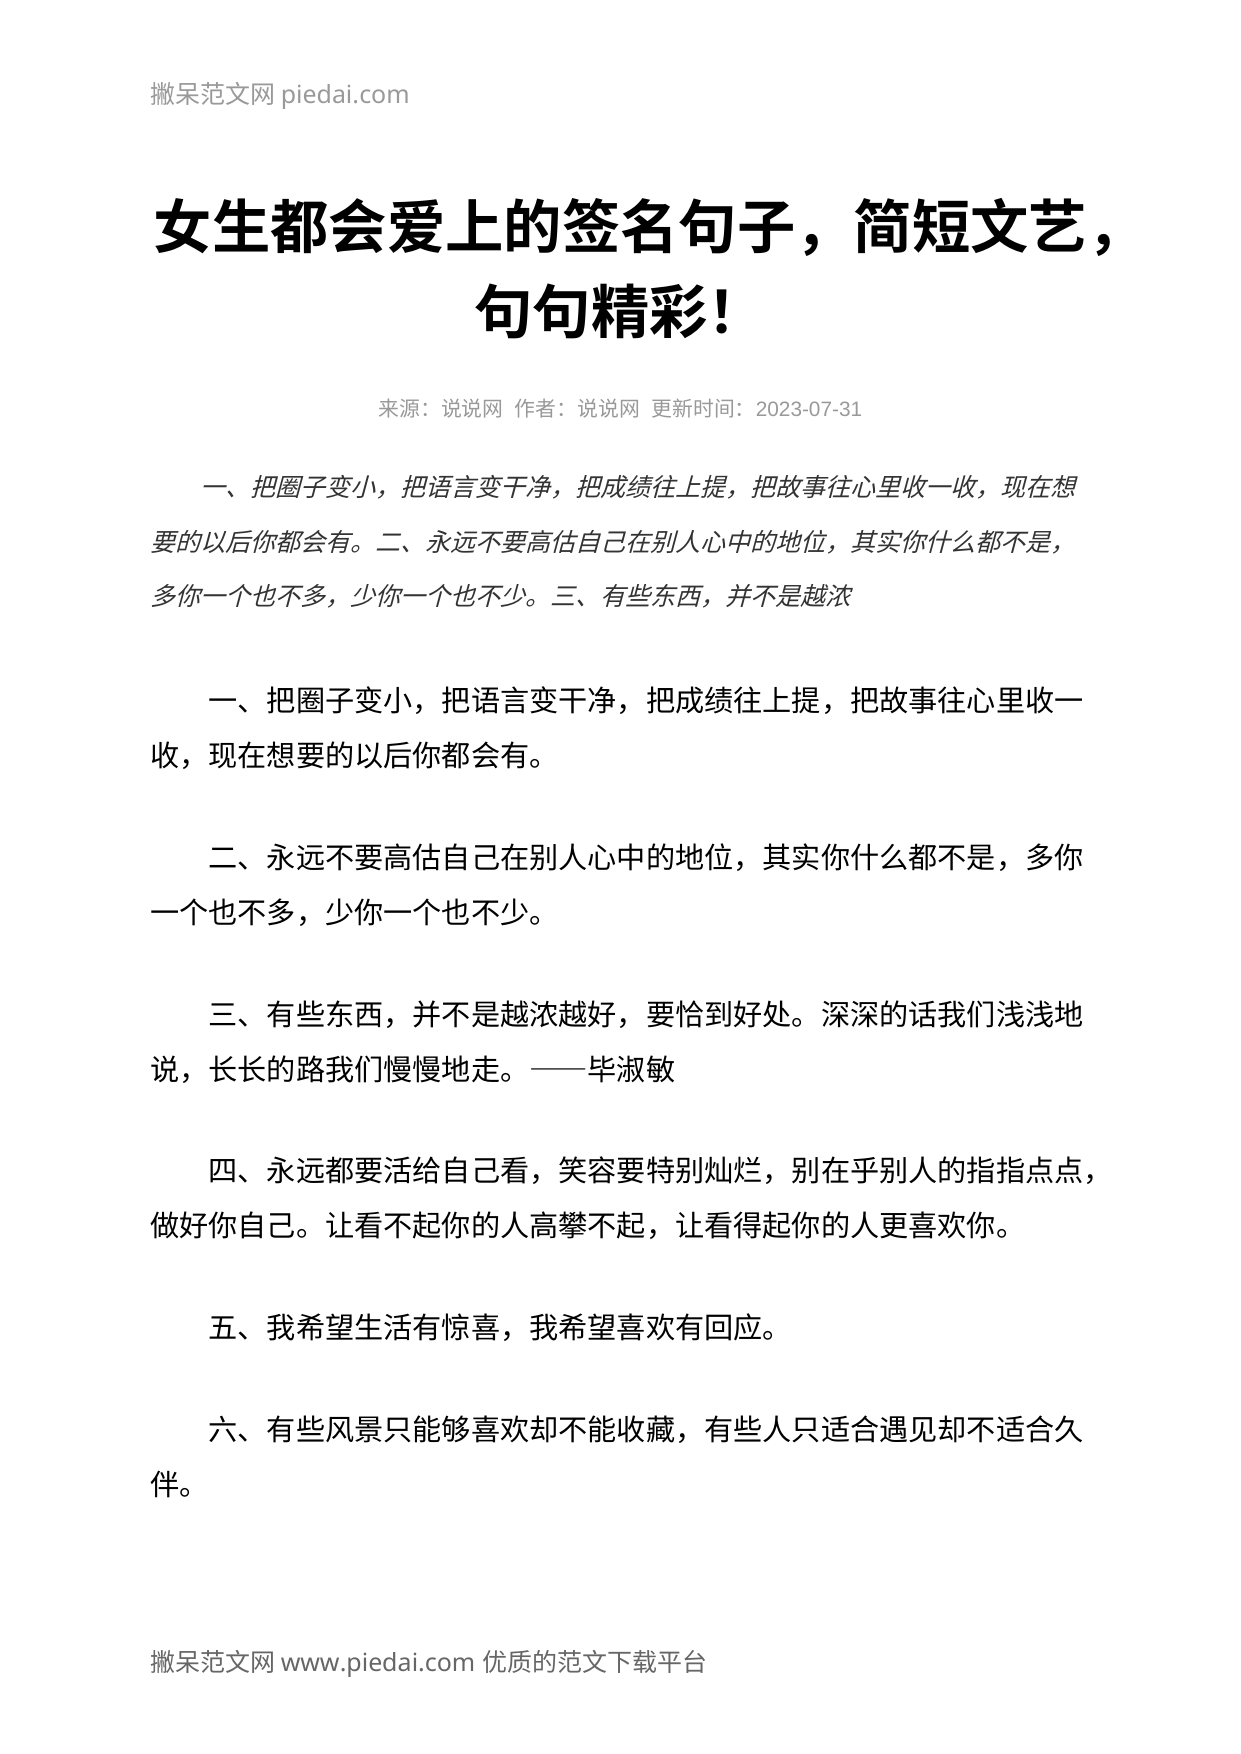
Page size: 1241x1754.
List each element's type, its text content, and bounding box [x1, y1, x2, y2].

text 五、我希望生活有惊喜，我希望喜欢有回应。 [150, 1304, 1090, 1347]
text 一、把圈子变小，把语言变干净，把成绩往上提，把故事往心里收一收，现在想要的以后你都会有。 [150, 678, 1090, 775]
text 六、有些风景只能够喜欢却不能收藏，有些人只适合遇见却不适合久伴。 [150, 1406, 1090, 1503]
text 一、把圈子变小，把语言变干净，把成绩往上提，把故事往心里收一收，现在想要的以后你都会有。二、永远不要高估自己在别人心中的地位，其实你什么都不是，多你一个也不多，少你一个也不少。三、有些东西，并不是越浓 [150, 468, 1090, 613]
subtitle 女生都会爱上的签名句子，简短文艺，句句精彩！ [150, 181, 1090, 350]
text 三、有些东西，并不是越浓越好，要恰到好处。深深的话我们浅浅地说，长长的路我们慢慢地走。——毕淑敏 [150, 991, 1090, 1088]
text 二、永远不要高估自己在别人心中的地位，其实你什么都不是，多你一个也不多，少你一个也不少。 [150, 834, 1090, 932]
text 来源：说说网 作者：说说网 更新时间：2023-07-31 [150, 397, 1090, 421]
text 四、永远都要活给自己看，笑容要特别灿烂，别在乎别人的指指点点，做好你自己。让看不起你的人高攀不起，让看得起你的人更喜欢你。 [150, 1148, 1090, 1245]
